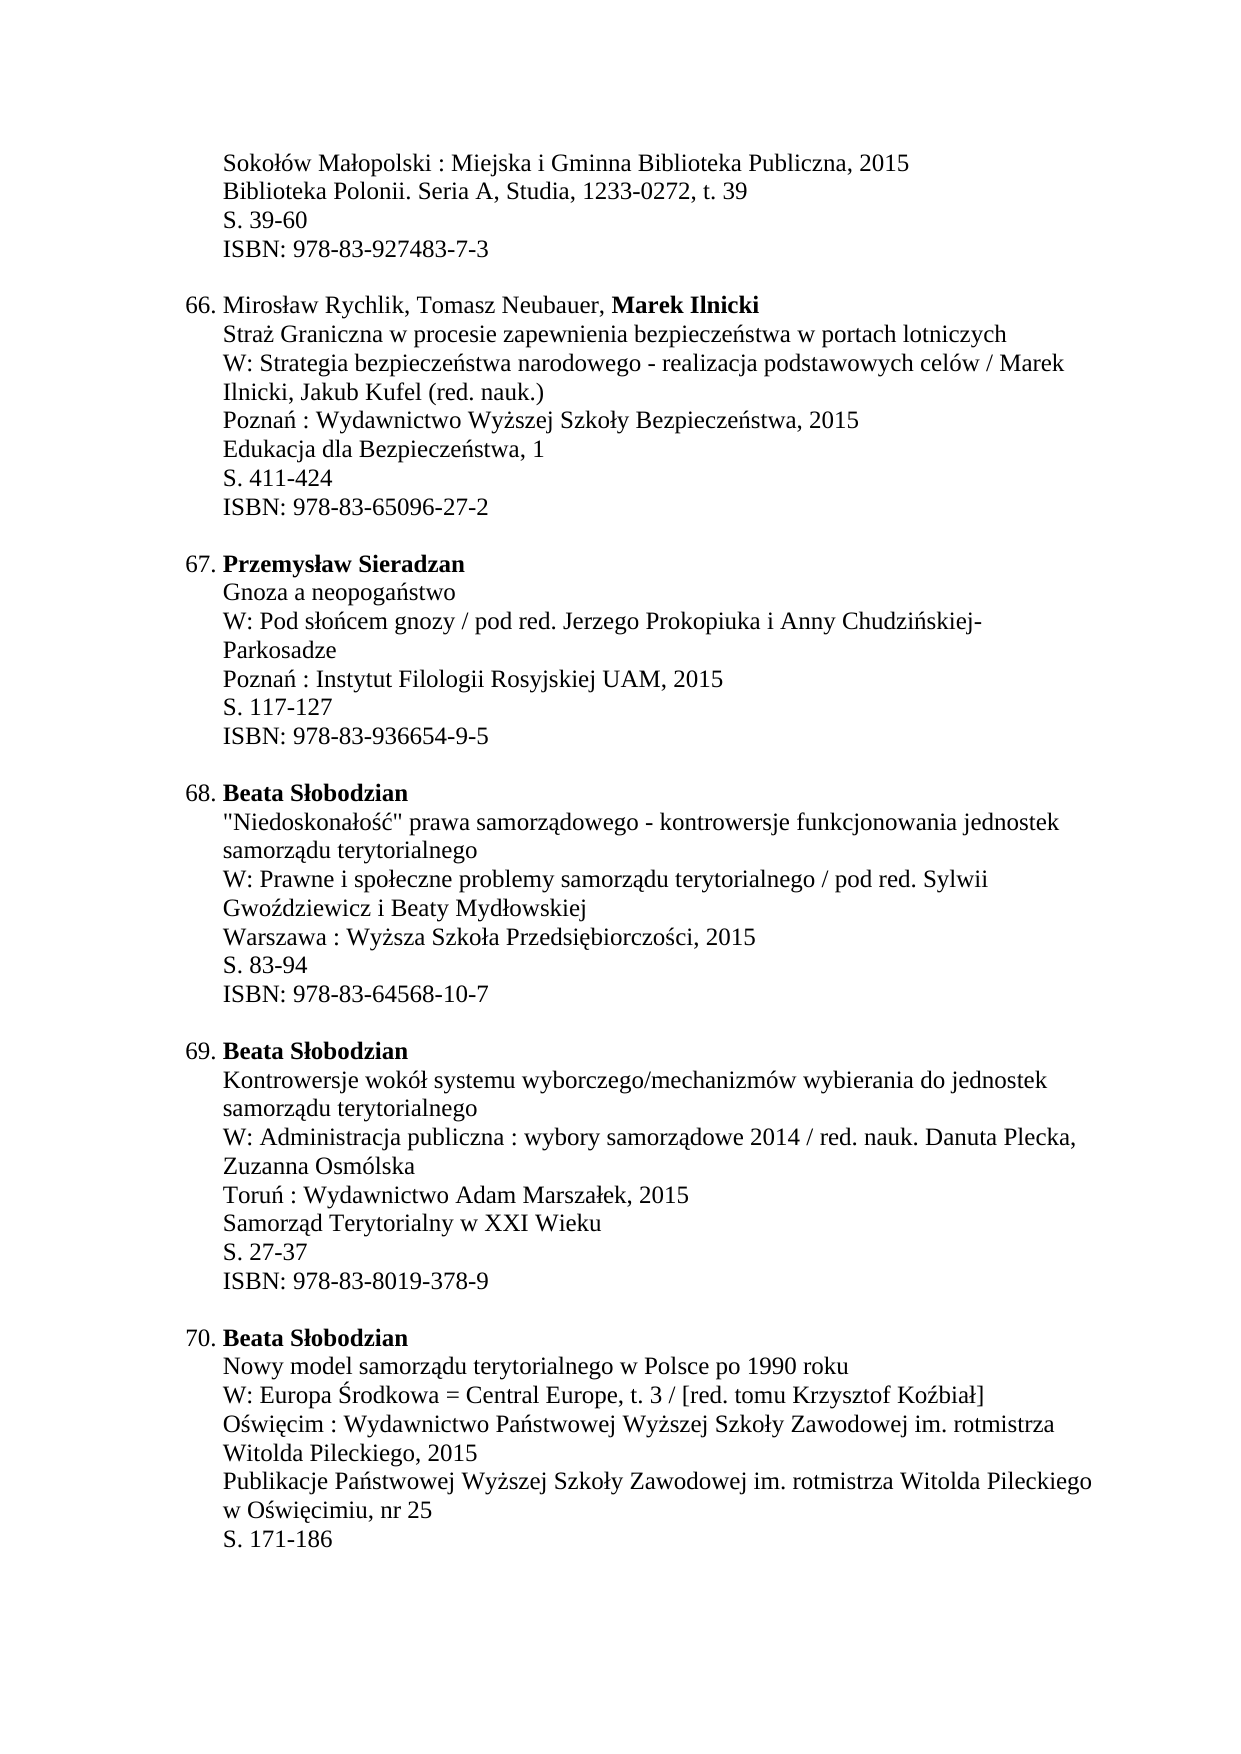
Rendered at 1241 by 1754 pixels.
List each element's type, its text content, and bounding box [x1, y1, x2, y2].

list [185, 1323, 1093, 1553]
list Beata Słobodzian "Niedoskonałość" prawa samorządowego - kontrowersje funkcjonowania jednostek samorządu terytorialnego W: Prawne i społeczne problemy samorządu terytorialnego / pod red. Sylwii Gwoździewicz i Beaty Mydłowskiej Warszawa : Wyższa Szkoła Przedsiębiorczości, 2015 S. 83-94 ISBN: 978-83-64568-10-7 [185, 778, 1093, 1036]
list Mirosław Rychlik, Tomasz Neubauer, Marek Ilnicki Straż Graniczna w procesie zapewnienia bezpieczeństwa w portach lotniczych W: Strategia bezpieczeństwa narodowego - realizacja podstawowych celów / Marek Ilnicki, Jakub Kufel (red. nauk.) Poznań : Wydawnictwo Wyższej Szkoły Bezpieczeństwa, 2015 Edukacja dla Bezpieczeństwa, 1 S. 411-424 ISBN: 978-83-65096-27-2 [185, 291, 1093, 549]
list Beata Słobodzian Kontrowersje wokół systemu wyborczego/mechanizmów wybierania do jednostek samorządu terytorialnego W: Administracja publiczna : wybory samorządowe 2014 / red. nauk. Danuta Plecka, Zuzanna Osmólska Toruń : Wydawnictwo Adam Marszałek, 2015 Samorząd Terytorialny w XXI Wieku S. 27-37 ISBN: 978-83-8019-378-9 [185, 1036, 1093, 1323]
list Przemysław Sieradzan Gnoza a neopogaństwo W: Pod słońcem gnozy / pod red. Jerzego Prokopiuka i Anny Chudzińskiej-Parkosadze Poznań : Instytut Filologii Rosyjskiej UAM, 2015 S. 117-127 ISBN: 978-83-936654-9-5 [185, 549, 1093, 778]
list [185, 148, 1093, 291]
